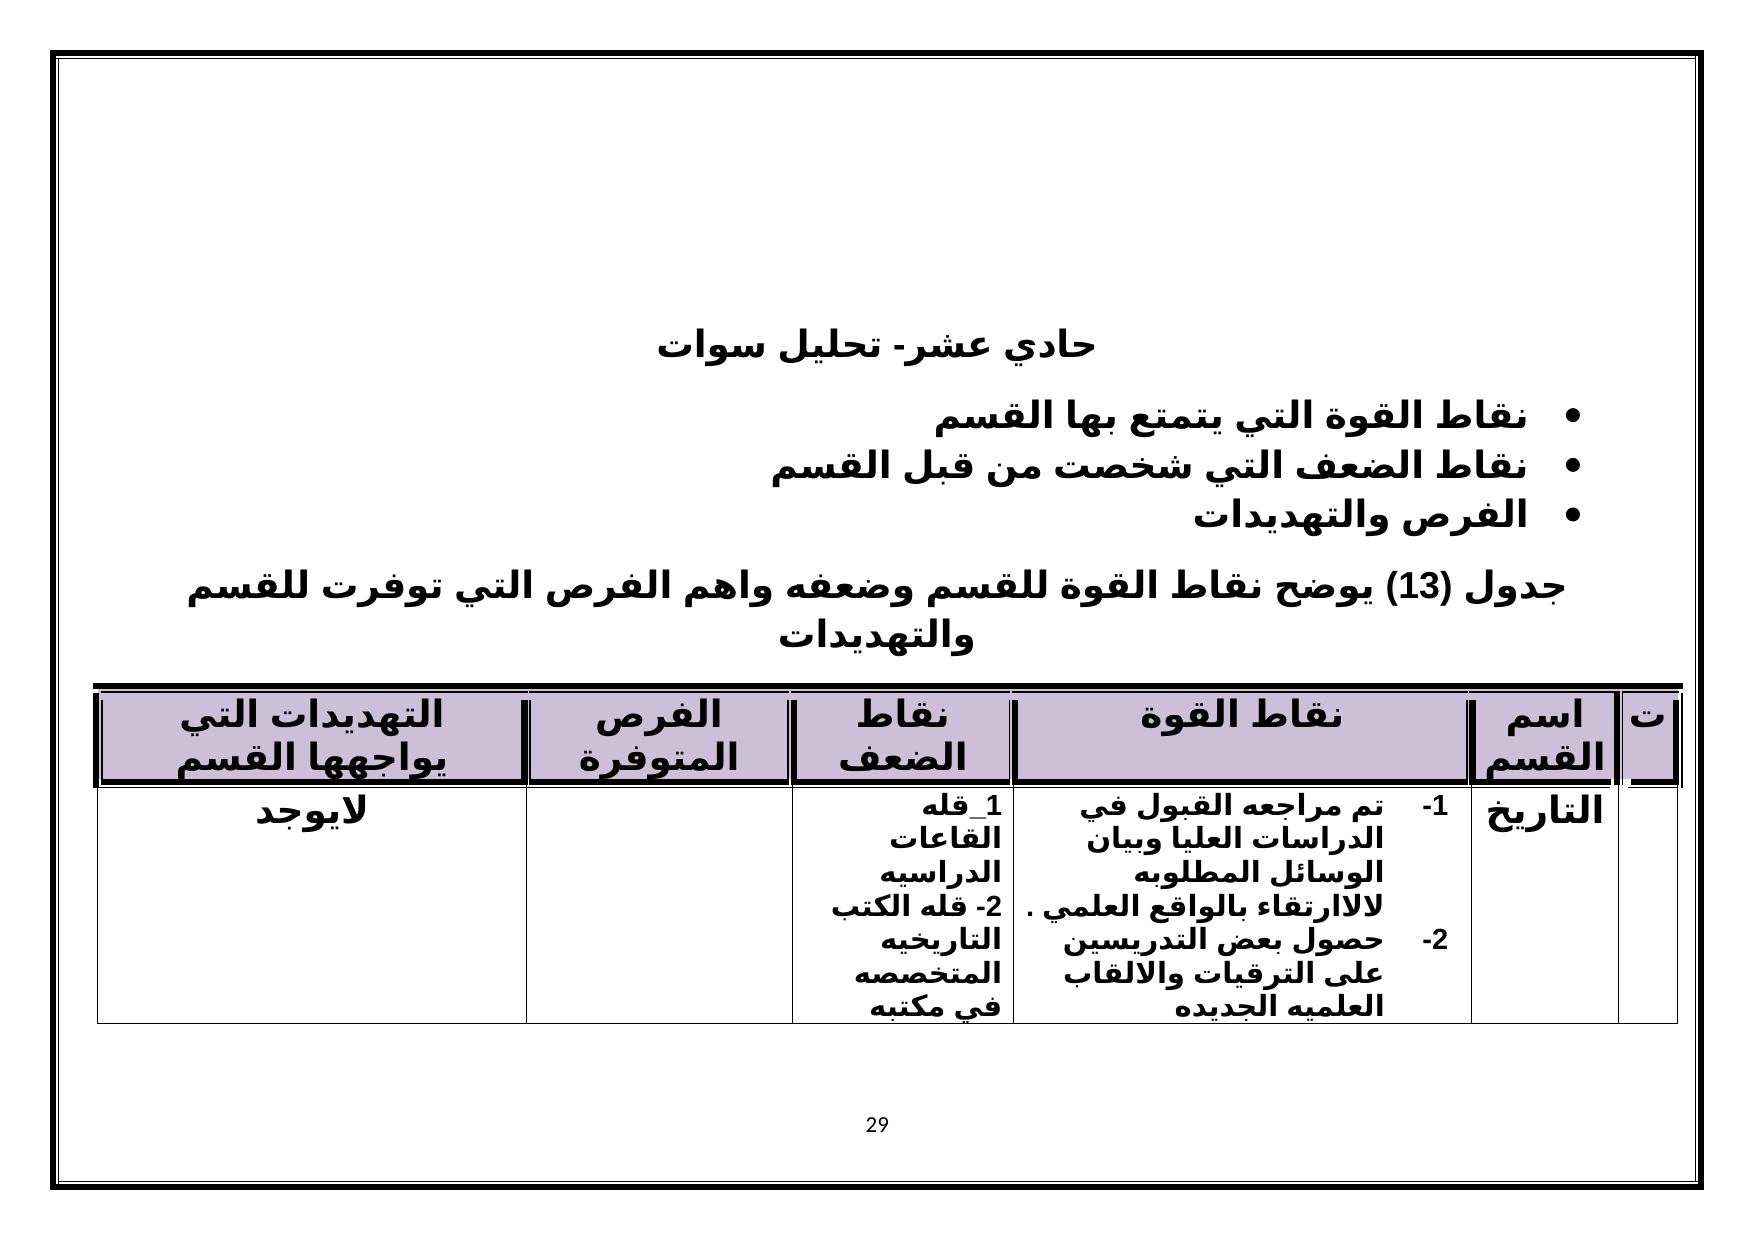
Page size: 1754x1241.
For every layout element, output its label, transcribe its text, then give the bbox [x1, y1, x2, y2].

table_cell لايوجد [98, 788, 526, 1023]
table_header اسم القسم [1471, 693, 1614, 779]
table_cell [1014, 788, 1471, 1023]
table_header الفرص المتوفرة [526, 689, 792, 779]
text حادي عشر- تحليل سوات [150, 323, 1604, 366]
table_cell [793, 788, 1013, 1023]
text جدول (13) يوضح نقاط القوة للقسم وضعفه واهم الفرص التي توفرت للقسم والتهديدات [150, 563, 1604, 656]
table_header التهديدات التي يواجهها القسم [98, 689, 526, 779]
list نقاط القوة التي يتمتع بها القسم [150, 393, 1566, 436]
list نقاط الضعف التي شخصت من قبل القسم [150, 443, 1566, 486]
table_cell التاريخ [1472, 779, 1618, 1023]
table_header ت [1623, 693, 1678, 779]
table_cell [1619, 779, 1677, 1023]
table_cell [527, 788, 792, 1023]
table_header نقاط القوة [1013, 689, 1471, 779]
table_header نقاط الضعف [792, 689, 1013, 779]
list الفرص والتهديدات [150, 492, 1566, 536]
